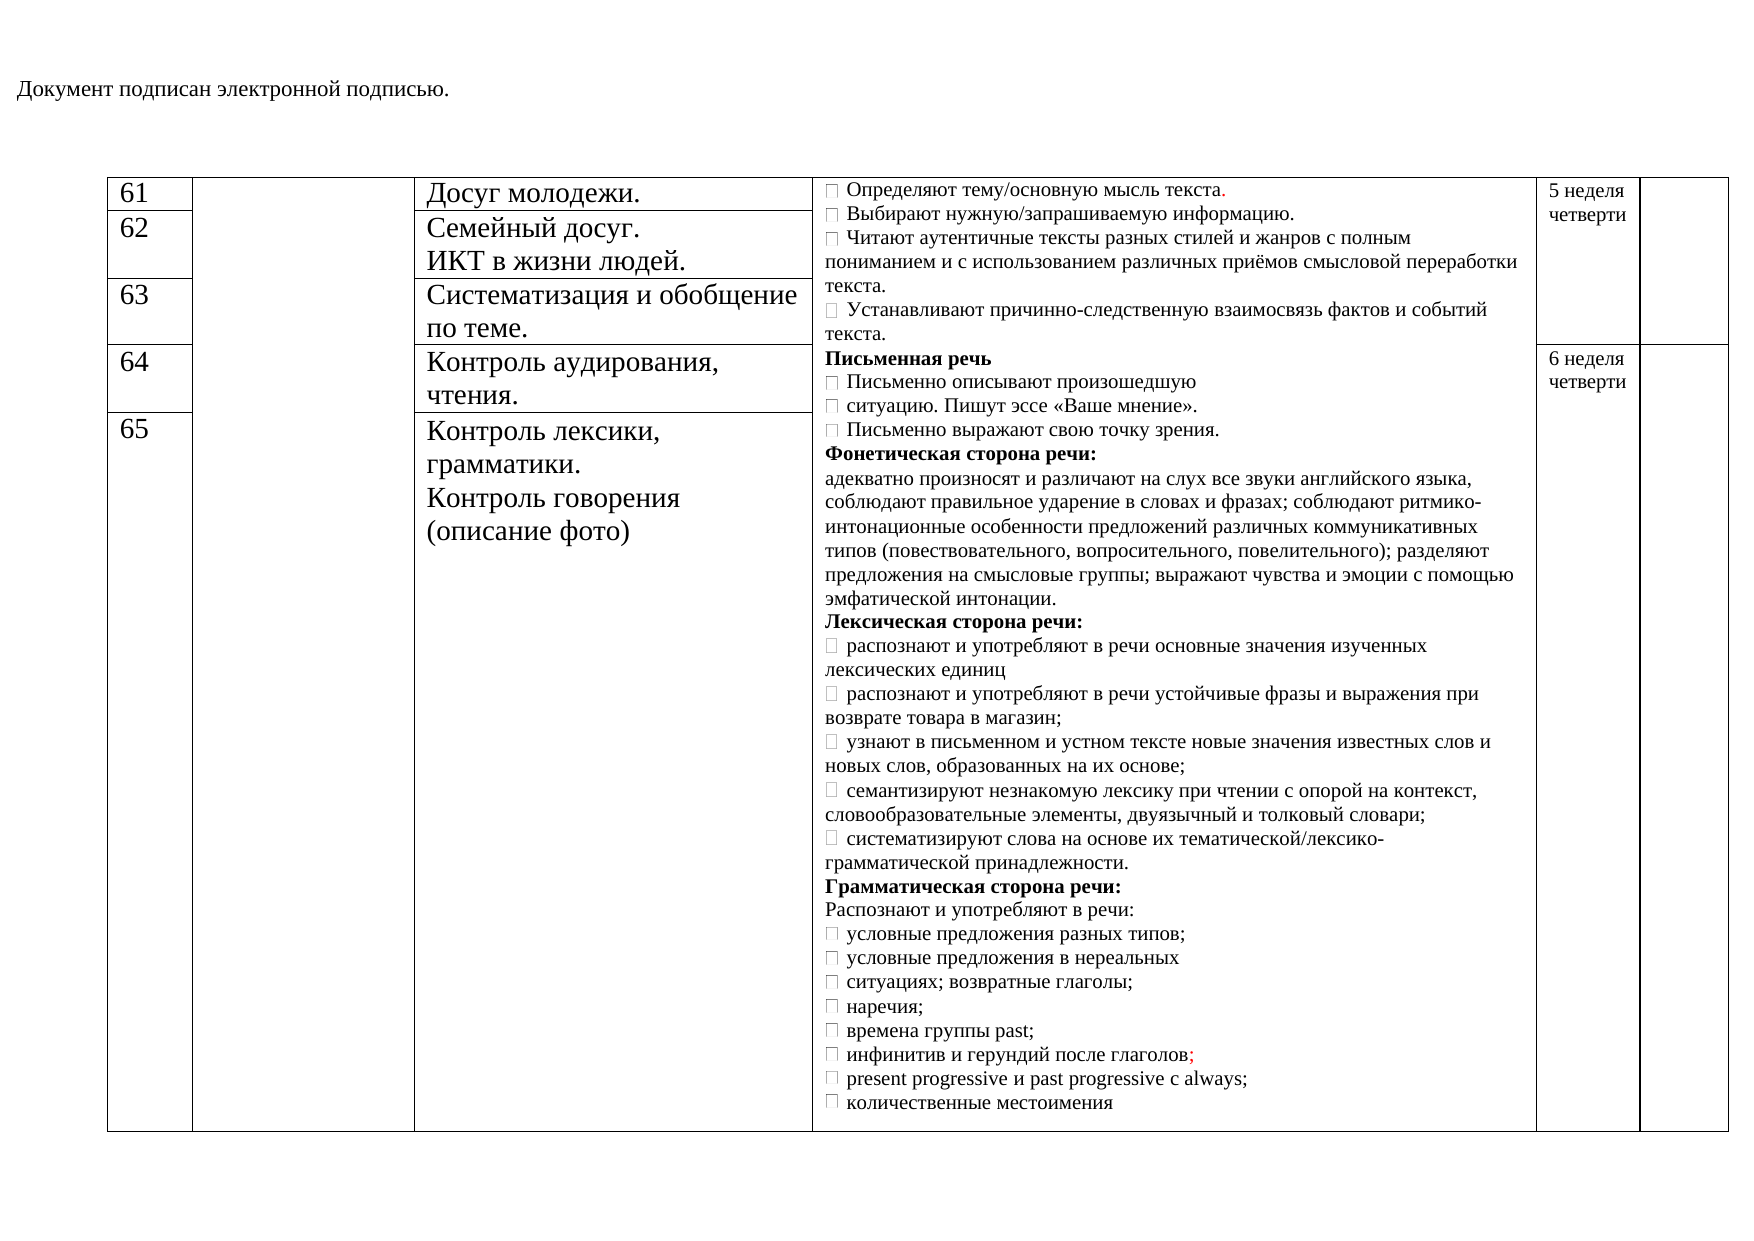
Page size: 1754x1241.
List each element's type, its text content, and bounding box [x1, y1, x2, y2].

table_header 5 неделя четверти [1537, 178, 1639, 344]
table_cell 63 [108, 279, 192, 344]
table_cell 65 [108, 413, 192, 1131]
table_header [193, 178, 414, 1131]
table_header Досуг молодежи. [415, 178, 812, 210]
table_cell 64 [108, 345, 192, 412]
table_header Определяют тему/основную мысль текста. Выбирают нужную/запрашиваемую информацию. Читают аутентичные тексты разных стилей и жанров с полным пониманием и с использованием различных приёмов смысловой переработки текста. Устанавливают причинно-следственную взаимосвязь фактов и событий текста. Письменная речь Письменно описывают произошедшую ситуацию. Пишут эссе «Ваше мнение». Письменно выражают свою точку зрения. Фонетическая сторона речи: адекватно произносят и различают на слух все звуки английского языка, соблюдают правильное ударение в словах и фразах; соблюдают ритмико- интонационные особенности предложений различных коммуникативных типов (повествовательного, вопросительного, повелительного); разделяют предложения на смысловые группы; выражают чувства и эмоции с помощью эмфатической интонации. Лексическая сторона речи: распознают и употребляют в речи основные значения изученных лексических единиц распознают и употребляют в речи устойчивые фразы и выражения при возврате товара в магазин; узнают в письменном и устном тексте новые значения известных слов и новых слов, образованных на их основе; семантизируют незнакомую лексику при чтении с опорой на контекст, словообразовательные элементы, двуязычный и толковый словари; систематизируют слова на основе их тематической/лексико- грамматической принадлежности. Грамматическая сторона речи: Распознают и употребляют в речи: условные предложения разных типов; условные предложения в нереальных ситуациях; возвратные глаголы; наречия; времена группы past; инфинитив и герундий после глаголов; present progressive и past progressive с always; количественные местоимения [813, 178, 1536, 1131]
table_cell 62 [108, 211, 192, 277]
table_cell Контроль аудирования, чтения. [415, 345, 812, 412]
table_cell [1641, 345, 1728, 1131]
table_header [1641, 178, 1728, 344]
table_cell Семейный досуг. ИКТ в жизни людей. [415, 211, 812, 277]
table_cell Систематизация и обобщение по теме. [415, 279, 812, 344]
table_header 61 [108, 178, 192, 210]
table_cell Контроль лексики, грамматики. Контроль говорения (описание фото) [415, 413, 812, 1131]
table_cell 6 неделя четверти [1537, 345, 1639, 1131]
